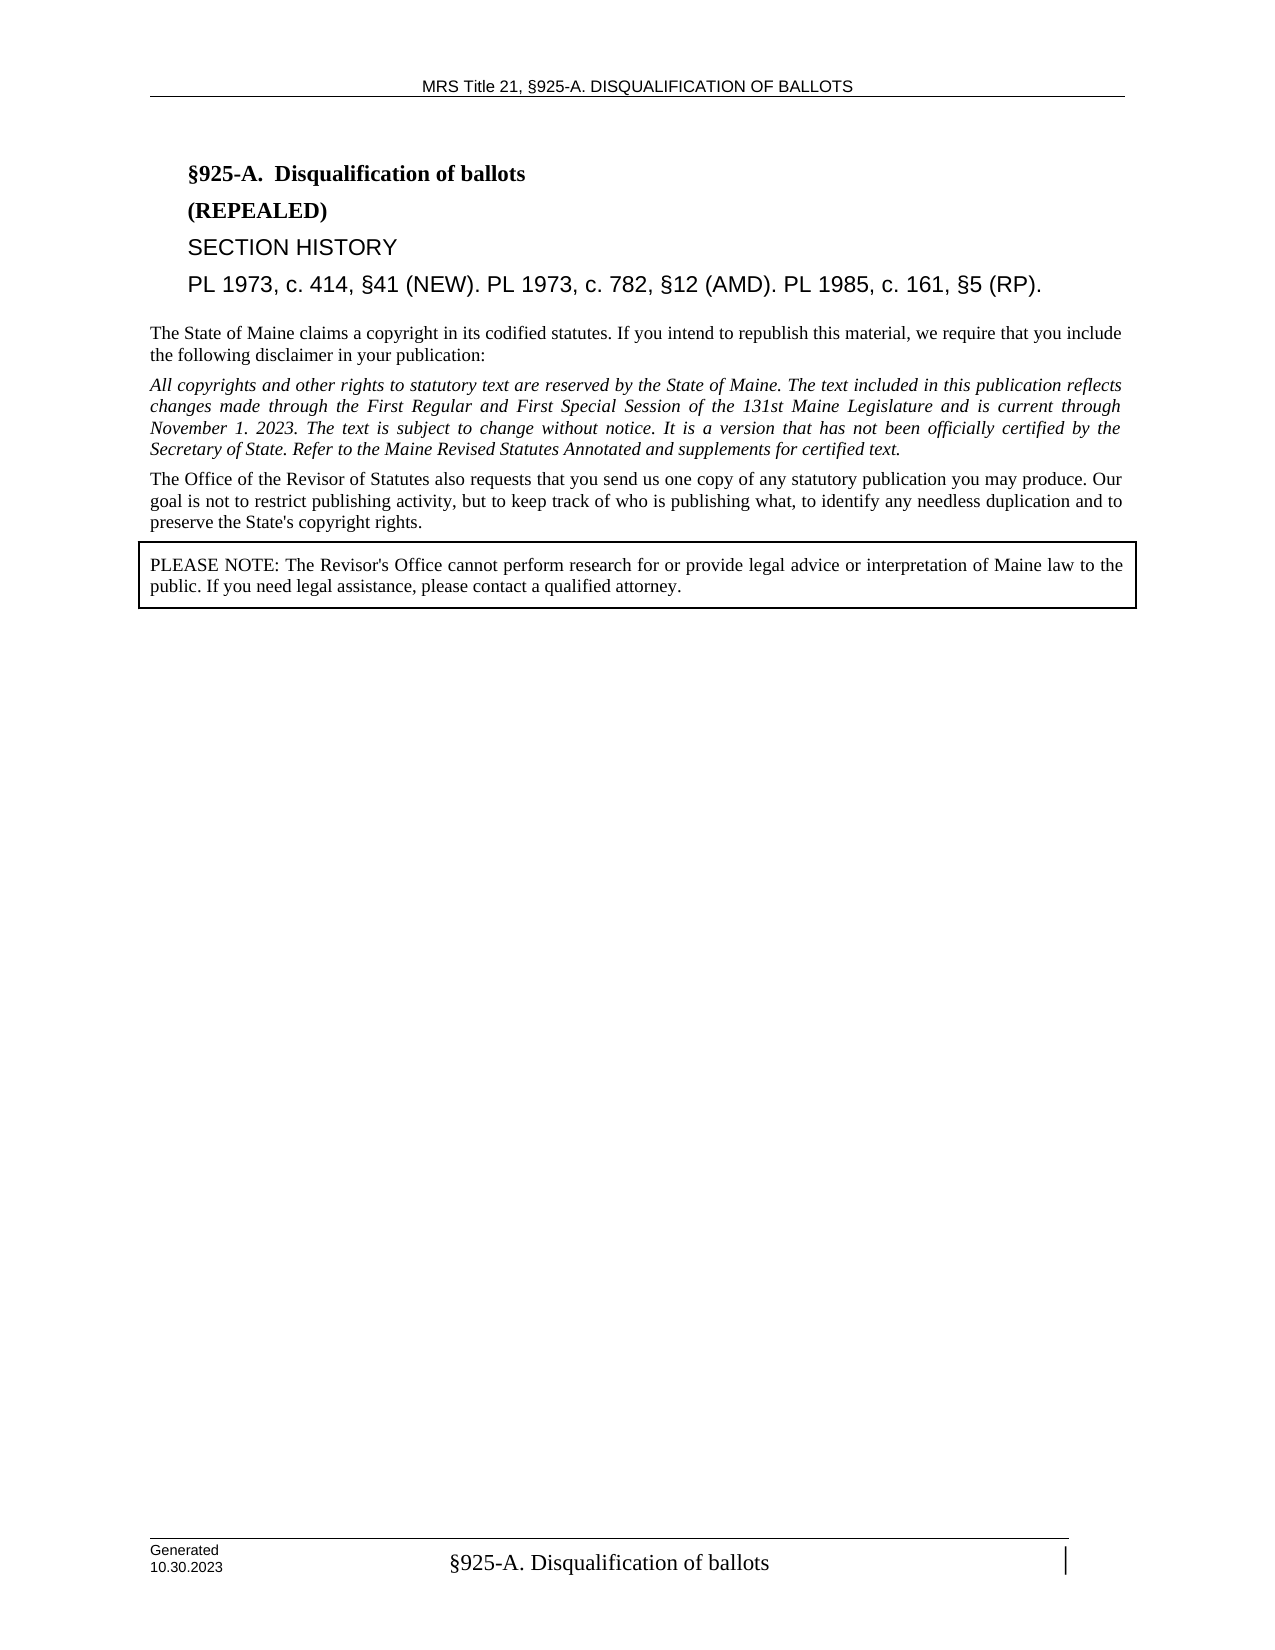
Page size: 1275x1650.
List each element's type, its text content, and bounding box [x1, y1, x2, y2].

text The Office of the Revisor of Statutes also requests that you send us one copy of any statutory publication you may produce. Our goal is not to restrict publishing activity, but to keep track of who is publishing what, to identify any needless duplication and to preserve the State's copyright rights. [150, 468, 1125, 533]
text §925-A. Disqualification of ballots [187, 160, 1125, 187]
text The State of Maine claims a copyright in its codified statutes. If you intend to republish this material, we require that you include the following disclaimer in your publication: [150, 322, 1125, 365]
text (REPEALED) [187, 197, 1125, 223]
text PL 1973, c. 414, §41 (NEW). PL 1973, c. 782, §12 (AMD). PL 1985, c. 161, §5 (RP). [187, 271, 1125, 297]
text PLEASE NOTE: The Revisor's Office cannot perform research for or provide legal advice or interpretation of Maine law to the public. If you need legal assistance, please contact a qualified attorney. [140, 543, 1135, 607]
text All copyrights and other rights to statutory text are reserved by the State of Maine. The text included in this publication reflects changes made through the First Regular and First Special Session of the 131st Maine Legislature and is current through November 1. 2023 . The text is subject to change without notice. It is a version that has not been officially certified by the Secretary of State. Refer to the Maine Revised Statutes Annotated and supplements for certified text. [150, 373, 1125, 460]
text SECTION HISTORY [187, 234, 1125, 260]
